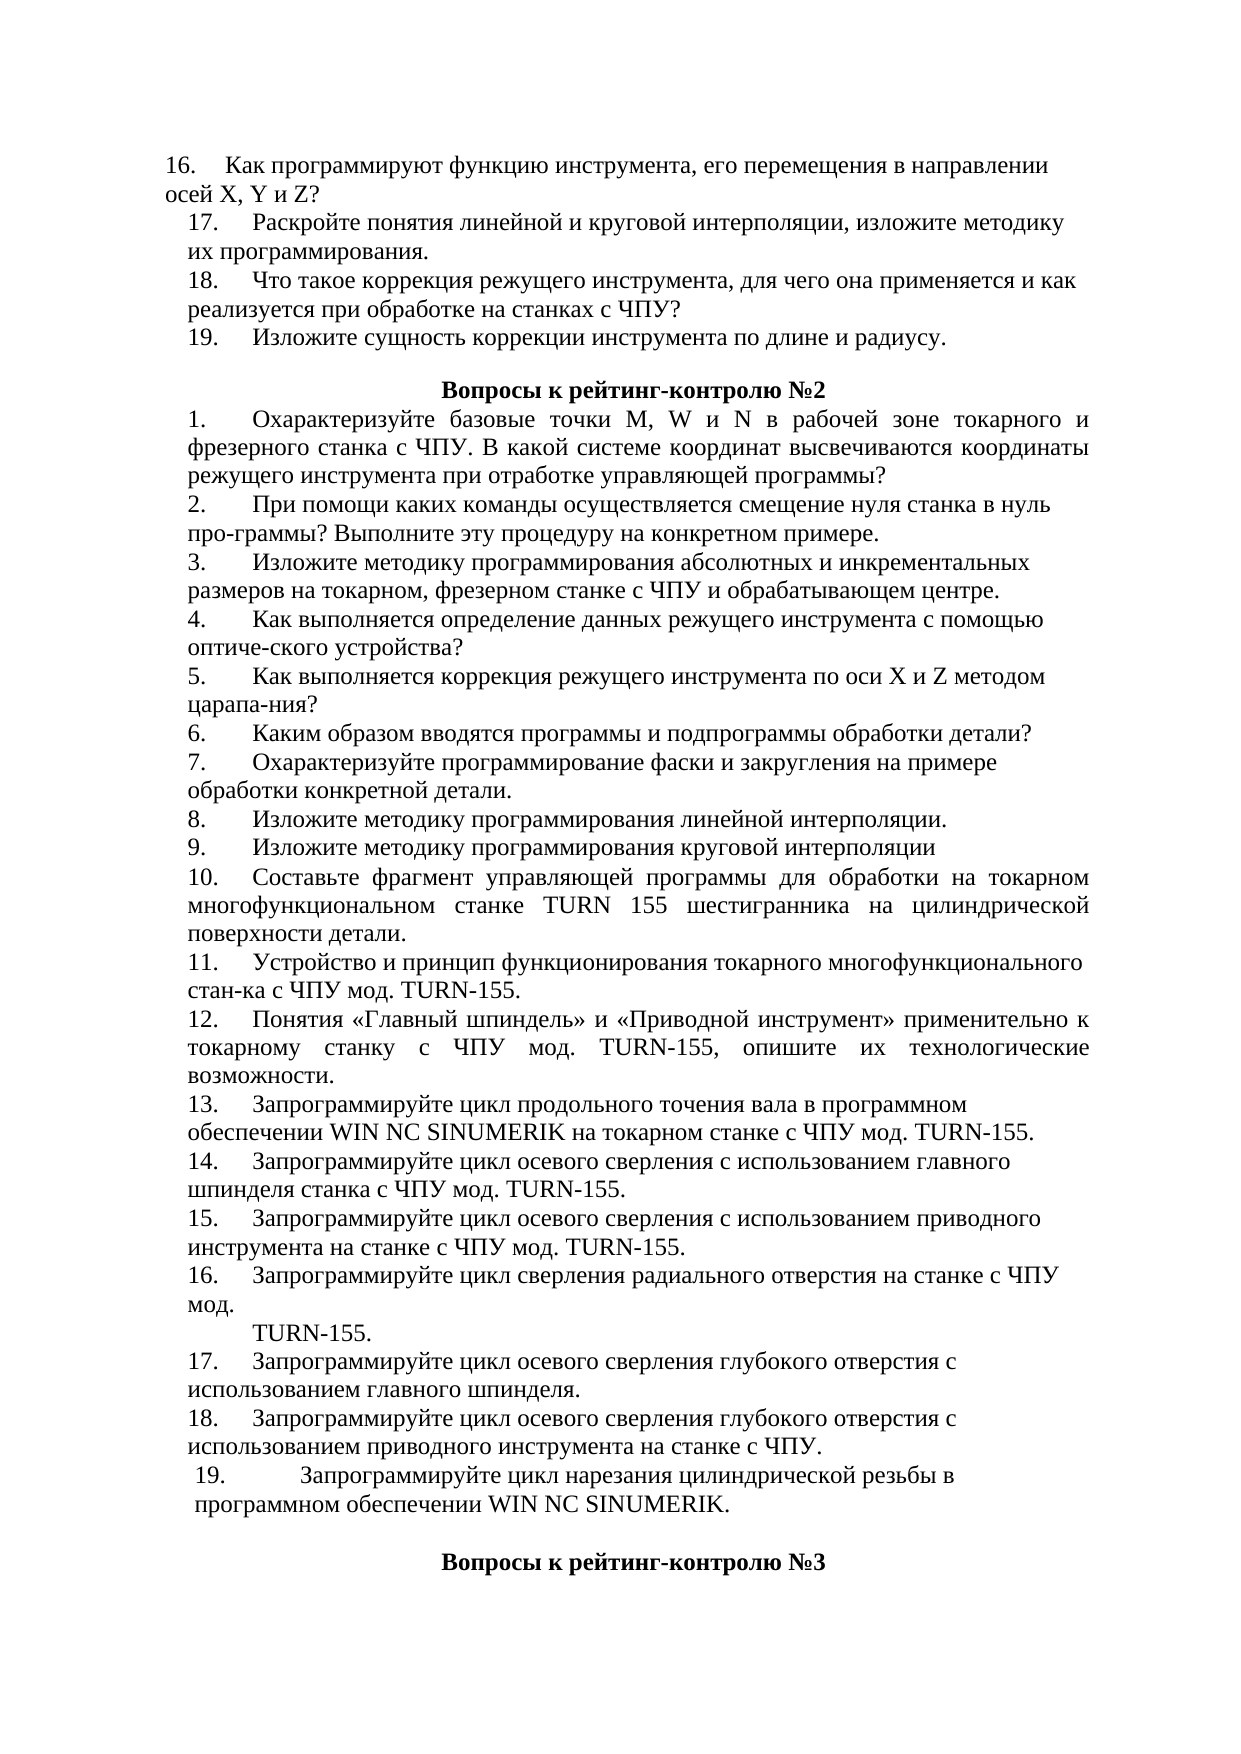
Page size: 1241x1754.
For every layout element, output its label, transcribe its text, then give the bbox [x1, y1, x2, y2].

list Запрограммируйте цикл продольного точения вала в программном обеспечении WIN NC SINUMERIK на токарном станке с ЧПУ мод. TURN-155. [187, 1091, 1090, 1146]
list Охарактеризуйте базовые точки M, W и N в рабочей зоне токарного и фрезерного станка с ЧПУ. В какой системе координат высвечиваются координаты режущего инструмента при отработке управляющей программы? [187, 405, 1090, 489]
list Изложите сущность коррекции инструмента по длине и радиусу. [187, 322, 1090, 351]
list Как выполняется коррекция режущего инструмента по оси X и Z методом царапа-ния? [187, 662, 1088, 718]
list Устройство и принцип функционирования токарного многофункционального стан-ка с ЧПУ мод. TURN-155. [187, 948, 1090, 1004]
list Раскройте понятия линейной и круговой интерполяции, изложите методику их программирования. [187, 207, 1090, 265]
list Запрограммируйте цикл нарезания цилиндрической резьбы в программном обеспечении WIN NC SINUMERIK. [194, 1460, 1090, 1517]
list Как выполняется определение данных режущего инструмента с помощью оптиче-ского устройства? [187, 605, 1090, 661]
list Понятия «Главный шпиндель» и «Приводной инструмент» применительно к токарному станку с ЧПУ мод. TURN-155, опишите их технологические возможности. [187, 1006, 1090, 1089]
text Вопросы к рейтинг-контролю №3 [150, 1547, 1117, 1575]
list Охарактеризуйте программирование фаски и закругления на примере обработки конкретной детали. [187, 748, 1088, 804]
list Как программируют функцию инструмента, его перемещения в направлении осей X, Y и Z? [165, 150, 1090, 207]
list Запрограммируйте цикл осевого сверления глубокого отверстия с использованием приводного инструмента на станке с ЧПУ. [187, 1404, 1090, 1460]
list Изложите методику программирования линейной интерполяции. [187, 804, 1090, 832]
list Запрограммируйте цикл сверления радиального отверстия на станке с ЧПУ мод. [187, 1261, 1090, 1318]
list Запрограммируйте цикл осевого сверления с использованием приводного инструмента на станке с ЧПУ мод. TURN-155. [187, 1205, 1088, 1260]
text Вопросы к рейтинг-контролю №2 [150, 375, 1117, 404]
list При помощи каких команды осуществляется смещение нуля станка в нуль про-граммы? Выполните эту процедуру на конкретном примере. [187, 491, 1090, 546]
list Запрограммируйте цикл осевого сверления с использованием главного шпинделя станка с ЧПУ мод. TURN-155. [187, 1148, 1090, 1203]
list Составьте фрагмент управляющей программы для обработки на токарном многофункциональном станке TURN 155 шестигранника на цилиндрической поверхности детали. [187, 862, 1090, 947]
text TURN-155. [252, 1318, 1090, 1347]
list Изложите методику программирования круговой интерполяции [187, 832, 1090, 861]
list Изложите методику программирования абсолютных и инкрементальных размеров на токарном, фрезерном станке с ЧПУ и обрабатывающем центре. [187, 548, 1090, 604]
list Запрограммируйте цикл осевого сверления глубокого отверстия с использованием главного шпинделя. [187, 1347, 1090, 1403]
list Каким образом вводятся программы и подпрограммы обработки детали? [187, 718, 1090, 747]
list Что такое коррекция режущего инструмента, для чего она применяется и как реализуется при обработке на станках с ЧПУ? [187, 265, 1088, 322]
